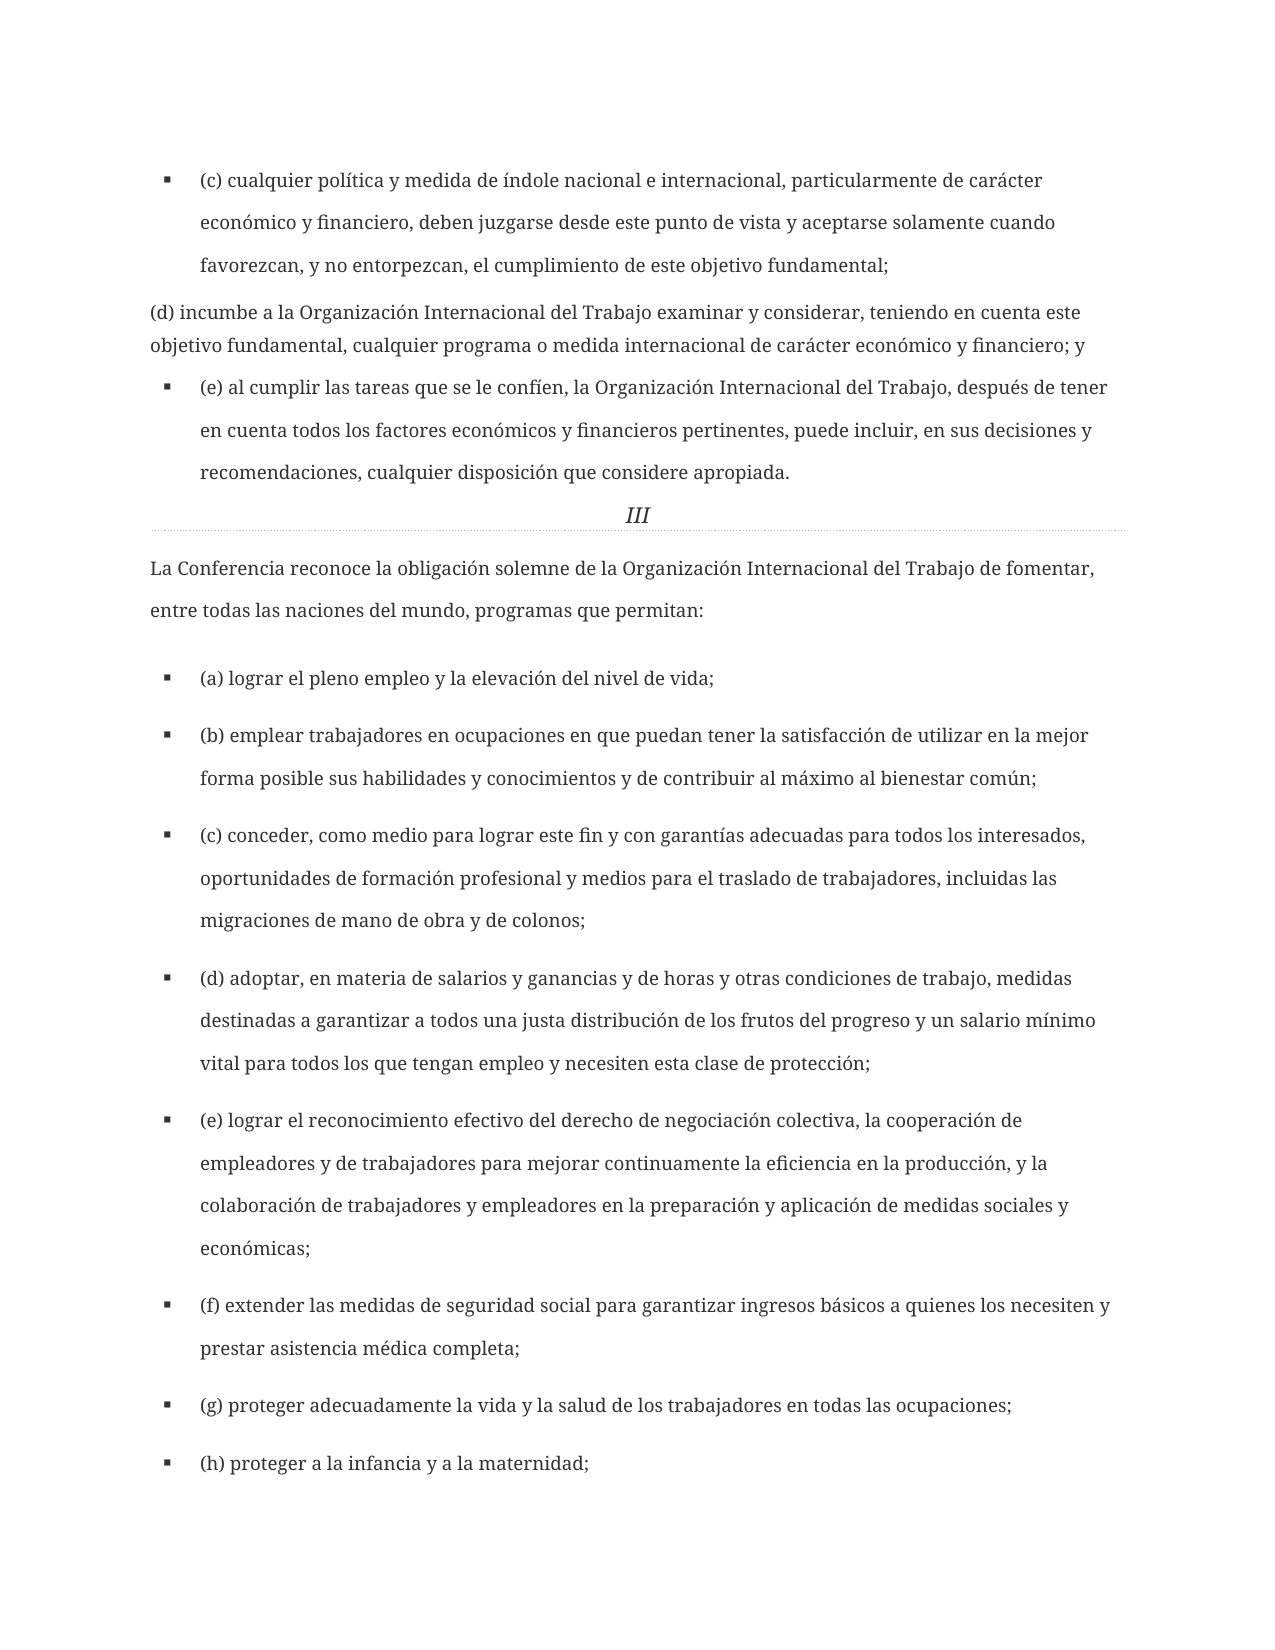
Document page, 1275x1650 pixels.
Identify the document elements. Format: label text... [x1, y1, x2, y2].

list (g) proteger adecuadamente la vida y la salud de los trabajadores en todas las ocupaciones; [162, 1376, 1125, 1418]
subtitle III [150, 500, 1125, 530]
list (e) lograr el reconocimiento efectivo del derecho de negociación colectiva, la cooperación de empleadores y de trabajadores para mejorar continuamente la eficiencia en la producción, y la colaboración de trabajadores y empleadores en la preparación y aplicación de medidas sociales y económicas; [162, 1091, 1125, 1261]
list (e) al cumplir las tareas que se le confíen, la Organización Internacional del Trabajo, después de tener en cuenta todos los factores económicos y financieros pertinentes, puede incluir, en sus decisiones y recomendaciones, cualquier disposición que considere apropiada. [162, 357, 1125, 485]
list (b) emplear trabajadores en ocupaciones en que puedan tener la satisfacción de utilizar en la mejor forma posible sus habilidades y conocimientos y de contribuir al máximo al bienestar común; [162, 706, 1125, 791]
list (c) conceder, como medio para lograr este fin y con garantías adecuadas para todos los interesados, oportunidades de formación profesional y medios para el traslado de trabajadores, incluidas las migraciones de mano de obra y de colonos; [162, 806, 1125, 933]
list (h) proteger a la infancia y a la maternidad; [162, 1433, 1125, 1476]
list (f) extender las medidas de seguridad social para garantizar ingresos básicos a quienes los necesiten y prestar asistencia médica completa; [162, 1276, 1125, 1361]
list (c) cualquier política y medida de índole nacional e internacional, particularmente de carácter económico y financiero, deben juzgarse desde este punto de vista y aceptarse solamente cuando favorezcan, y no entorpezcan, el cumplimiento de este objetivo fundamental; [162, 150, 1125, 277]
text (d) incumbe a la Organización Internacional del Trabajo examinar y considerar, teniendo en cuenta este objetivo fundamental, cualquier programa o medida internacional de carácter económico y financiero; y [150, 292, 1125, 357]
list (d) adoptar, en materia de salarios y ganancias y de horas y otras condiciones de trabajo, medidas destinadas a garantizar a todos una justa distribución de los frutos del progreso y un salario mínimo vital para todos los que tengan empleo y necesiten esta clase de protección; [162, 948, 1125, 1076]
text La Conferencia reconoce la obligación solemne de la Organización Internacional del Trabajo de fomentar, entre todas las naciones del mundo, programas que permitan: [150, 538, 1125, 623]
list (a) lograr el pleno empleo y la elevación del nivel de vida; [162, 648, 1125, 691]
